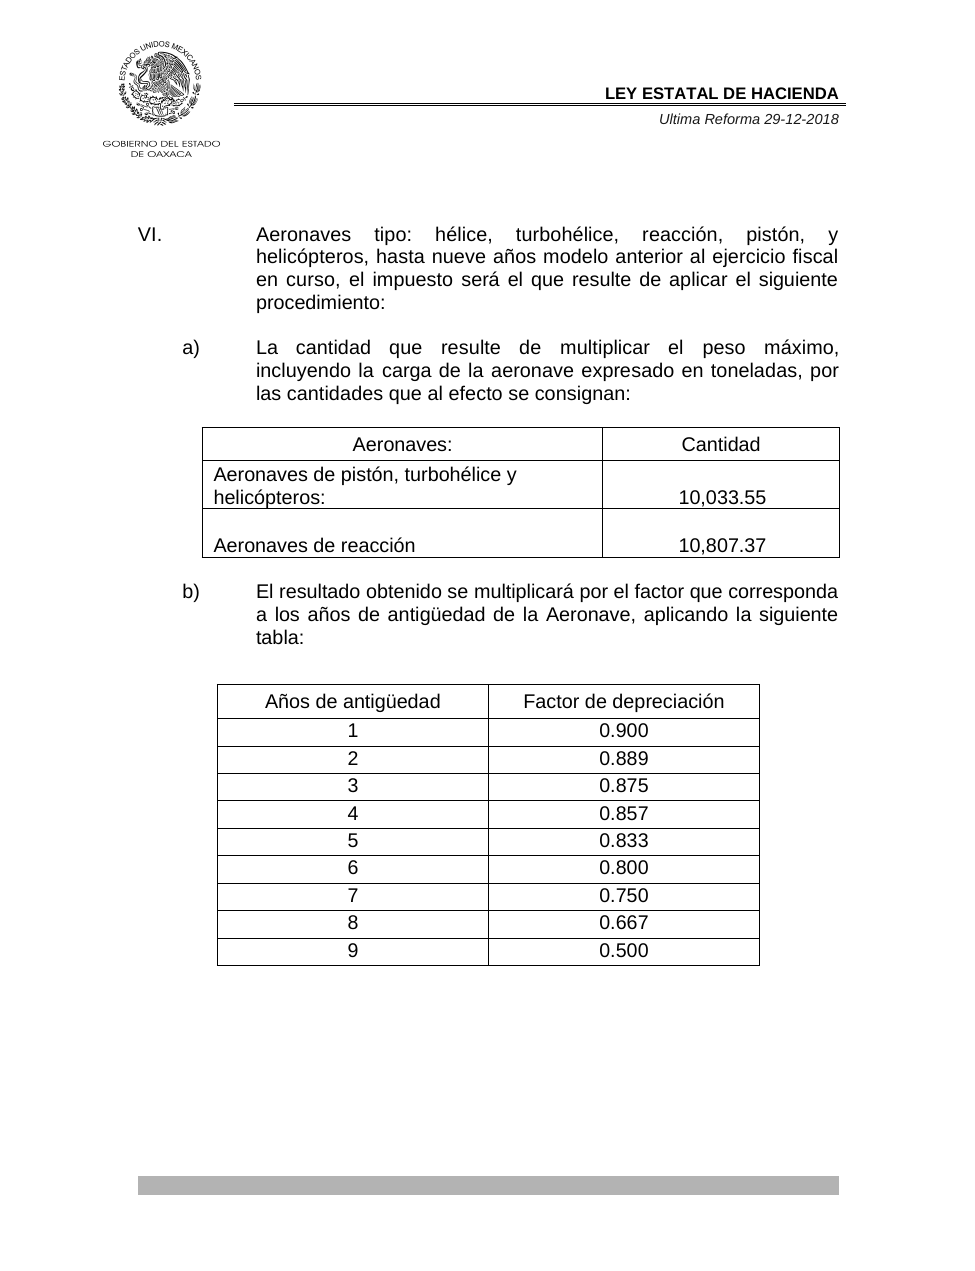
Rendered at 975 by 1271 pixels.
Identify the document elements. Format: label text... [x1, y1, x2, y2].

table_cell 4 [218, 801, 488, 828]
table_cell 0.833 [489, 829, 759, 855]
table_cell Aeronaves de reacción [203, 509, 602, 557]
table_header Años de antigüedad [218, 685, 488, 718]
table_header Factor de depreciación [489, 685, 759, 718]
table_cell 9 [218, 939, 488, 965]
table_cell 0.800 [489, 856, 759, 883]
table_cell 0.889 [489, 747, 759, 773]
table_header Aeronaves: [203, 428, 602, 460]
table_cell 5 [218, 829, 488, 855]
table_cell 3 [218, 774, 488, 800]
table_cell 0.875 [489, 774, 759, 800]
table_cell 0.500 [489, 939, 759, 965]
table_cell 0.900 [489, 719, 759, 746]
list Aeronaves tipo: hélice, turbohélice, reacción, pistón, y helicópteros, hasta nueve años modelo anterior al ejercicio fiscal en curso, el impuesto será el que resulte de aplicar el siguiente procedimiento: [138, 223, 839, 313]
table_header Cantidad [603, 428, 839, 460]
table_cell 10,807.37 [603, 509, 839, 557]
table_cell 1 [218, 719, 488, 746]
table_cell 2 [218, 747, 488, 773]
picture [100, 38, 223, 160]
table_cell 7 [218, 884, 488, 910]
table_cell 6 [218, 856, 488, 883]
table_cell 0.750 [489, 884, 759, 910]
table_cell Aeronaves de pistón, turbohélice y helicópteros: [203, 461, 602, 508]
table_cell 10,033.55 [603, 461, 839, 508]
list La cantidad que resulte de multiplicar el peso máximo, incluyendo la carga de la aeronave expresado en toneladas, por las cantidades que al efecto se consignan: [182, 336, 839, 404]
table_cell 8 [218, 911, 488, 938]
table_cell 0.857 [489, 801, 759, 828]
list El resultado obtenido se multiplicará por el factor que corresponda a los años de antigüedad de la Aeronave, aplicando la siguiente tabla: [182, 580, 839, 648]
table_cell 0.667 [489, 911, 759, 938]
